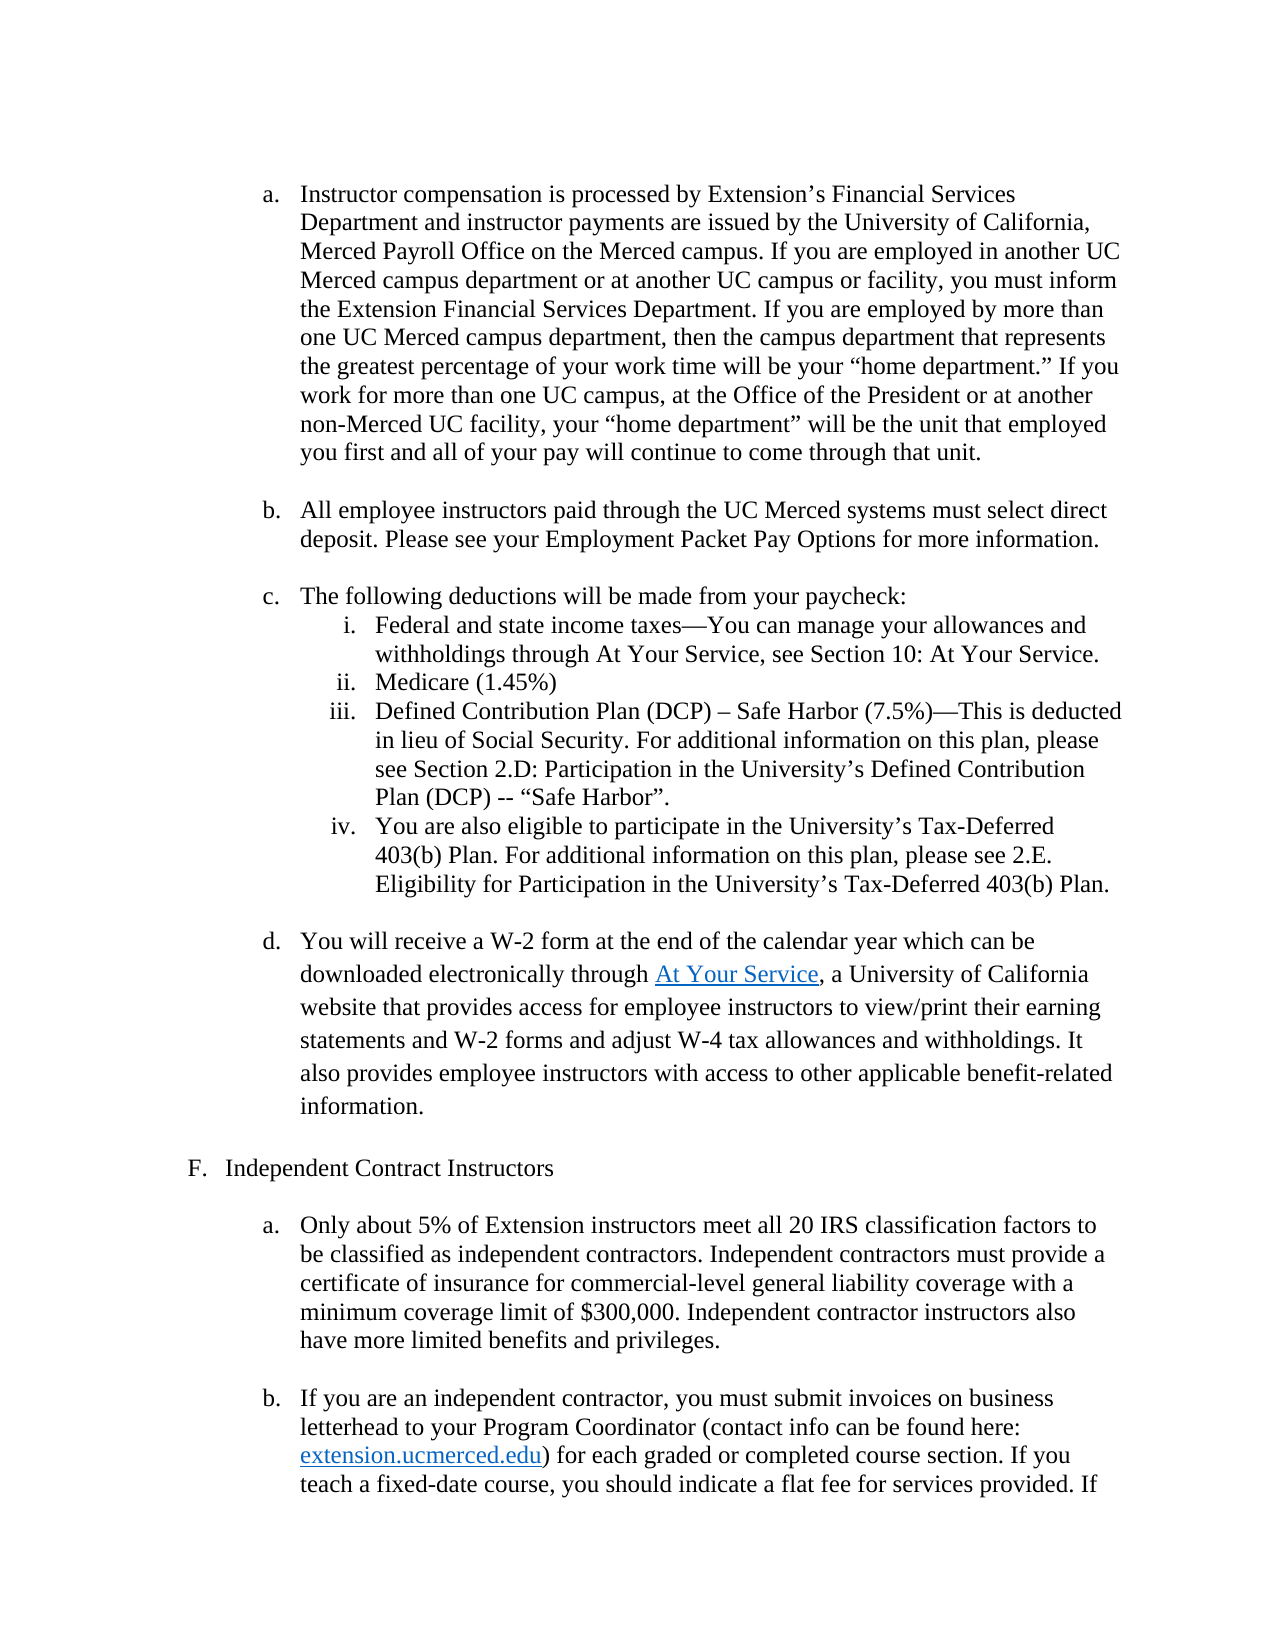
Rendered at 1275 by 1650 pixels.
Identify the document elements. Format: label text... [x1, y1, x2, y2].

list Instructor compensation is processed by Extension’s Financial Services Department and instructor payments are issued by the University of California, Merced Payroll Office on the Merced campus. If you are employed in another UC Merced campus department or at another UC campus or facility, you must inform the Extension Financial Services Department. If you are employed by more than one UC Merced campus department, then the campus department that represents the greatest percentage of your work time will be your “home department.” If you work for more than one UC campus, at the Office of the President or at another non-Merced UC facility, your “home department” will be the unit that employed you first and all of your pay will continue to come through that unit. [262, 179, 1125, 466]
list Federal and state income taxes—You can manage your allowances and withholdings through At Your Service, see Section 10: At Your Service. [356, 610, 1125, 667]
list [262, 1383, 1125, 1498]
list All employee instructors paid through the UC Merced systems must select direct deposit. Please see your Employment Packet Pay Options for more information. [262, 495, 1125, 552]
list The following deductions will be made from your paycheck: [262, 581, 1125, 610]
list Only about 5% of Extension instructors meet all 20 IRS classification factors to be classified as independent contractors. Independent contractors must provide a certificate of insurance for commercial-level general liability coverage with a minimum coverage limit of $300,000. Independent contractor instructors also have more limited benefits and privileges. [262, 1211, 1125, 1354]
list Medicare (1.45%) [356, 667, 1125, 696]
list You are also eligible to participate in the University’s Tax-Deferred 403(b) Plan. For additional information on this plan, please see 2.E. Eligibility for Participation in the University’s Tax-Deferred 403(b) Plan. [356, 811, 1125, 897]
list Defined Contribution Plan (DCP) – Safe Harbor (7.5%)—This is deducted in lieu of Social Security. For additional information on this plan, please see Section 2.D: Participation in the University’s Defined Contribution Plan (DCP) -- “Safe Harbor”. [356, 696, 1125, 811]
list Independent Contract Instructors [187, 1153, 1125, 1182]
list You will receive a W-2 form at the end of the calendar year which can be downloaded electronically through At Your Service, a University of California website that provides access for employee instructors to view/print their earning statements and W-2 forms and adjust W-4 tax allowances and withholdings. It also provides employee instructors with access to other applicable benefit-related information. [262, 926, 1125, 1120]
